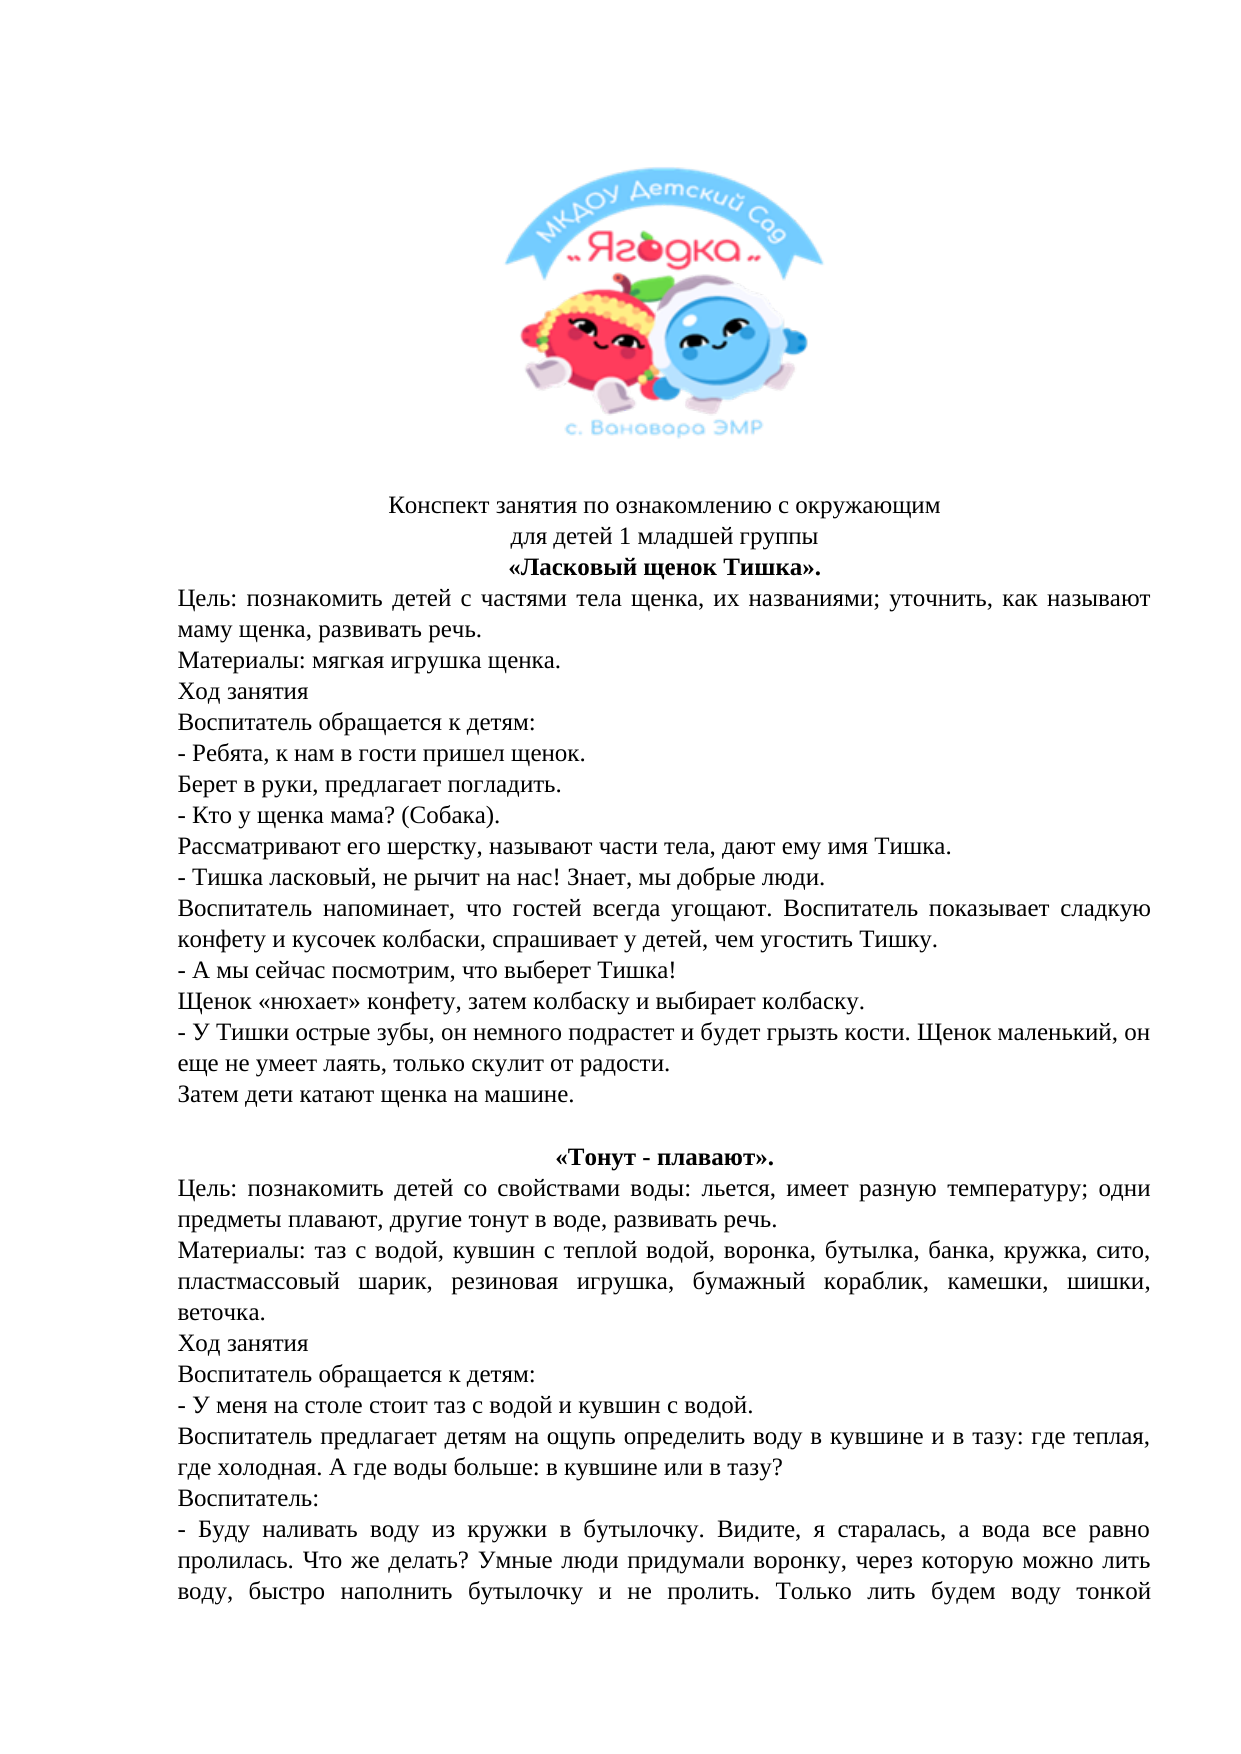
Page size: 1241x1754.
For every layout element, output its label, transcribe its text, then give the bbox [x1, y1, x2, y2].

text Воспитатель предлагает детям на ощупь определить воду в кувшине и в тазу: где теплая, где холодная. А где воды больше: в кувшине или в тазу? [177, 1421, 1152, 1481]
text Ход занятия [177, 1328, 1152, 1357]
text Материалы: мягкая игрушка щенка. [177, 645, 1152, 674]
text Берет в руки, предлагает погладить. [177, 769, 1152, 798]
text Конспект занятия по ознакомлению с окружающим [177, 490, 1152, 518]
text - У Тишки острые зубы, он немного подрастет и будет грызть кости. Щенок маленький, он еще не умеет лаять, только скулит от радости. [177, 1017, 1152, 1077]
text - Кто у щенка мама? (Собака). [177, 800, 1152, 829]
text Цель: познакомить детей со свойствами воды: льется, имеет разную температуру; одни предметы плавают, другие тонут в воде, развивать речь. [177, 1173, 1152, 1232]
text - Ребята, к нам в гости пришел щенок. [177, 738, 1152, 767]
text - Тишка ласковый, не рычит на нас! Знает, мы добрые люди. [177, 862, 1152, 891]
text - У меня на столе стоит таз с водой и кувшин с водой. [177, 1390, 1152, 1419]
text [177, 1514, 1152, 1605]
text «Ласковый щенок Тишка». [177, 552, 1152, 581]
text Воспитатель напоминает, что гостей всегда угощают. Воспитатель показывает сладкую конфету и кусочек колбаски, спрашивает у детей, чем угостить Тишку. [177, 893, 1152, 953]
text «Тонут - плавают». [177, 1142, 1152, 1170]
text - А мы сейчас посмотрим, что выберет Тишка! [177, 955, 1152, 984]
picture [479, 146, 850, 461]
text Рассматривают его шерстку, называют части тела, дают ему имя Тишка. [177, 831, 1152, 860]
text Воспитатель: [177, 1483, 1152, 1512]
text Затем дети катают щенка на машине. [177, 1079, 1152, 1108]
text Щенок «нюхает» конфету, затем колбаску и выбирает колбаску. [177, 986, 1152, 1015]
text Цель: познакомить детей с частями тела щенка, их названиями; уточнить, как называют маму щенка, развивать речь. [177, 583, 1152, 643]
text Воспитатель обращается к детям: [177, 1359, 1152, 1388]
text Ход занятия [177, 676, 1152, 705]
text Материалы: таз с водой, кувшин с теплой водой, воронка, бутылка, банка, кружка, сито, пластмассовый шарик, резиновая игрушка, бумажный кораблик, камешки, шишки, веточка. [177, 1235, 1152, 1326]
text Воспитатель обращается к детям: [177, 707, 1152, 736]
text для детей 1 младшей группы [177, 521, 1152, 549]
